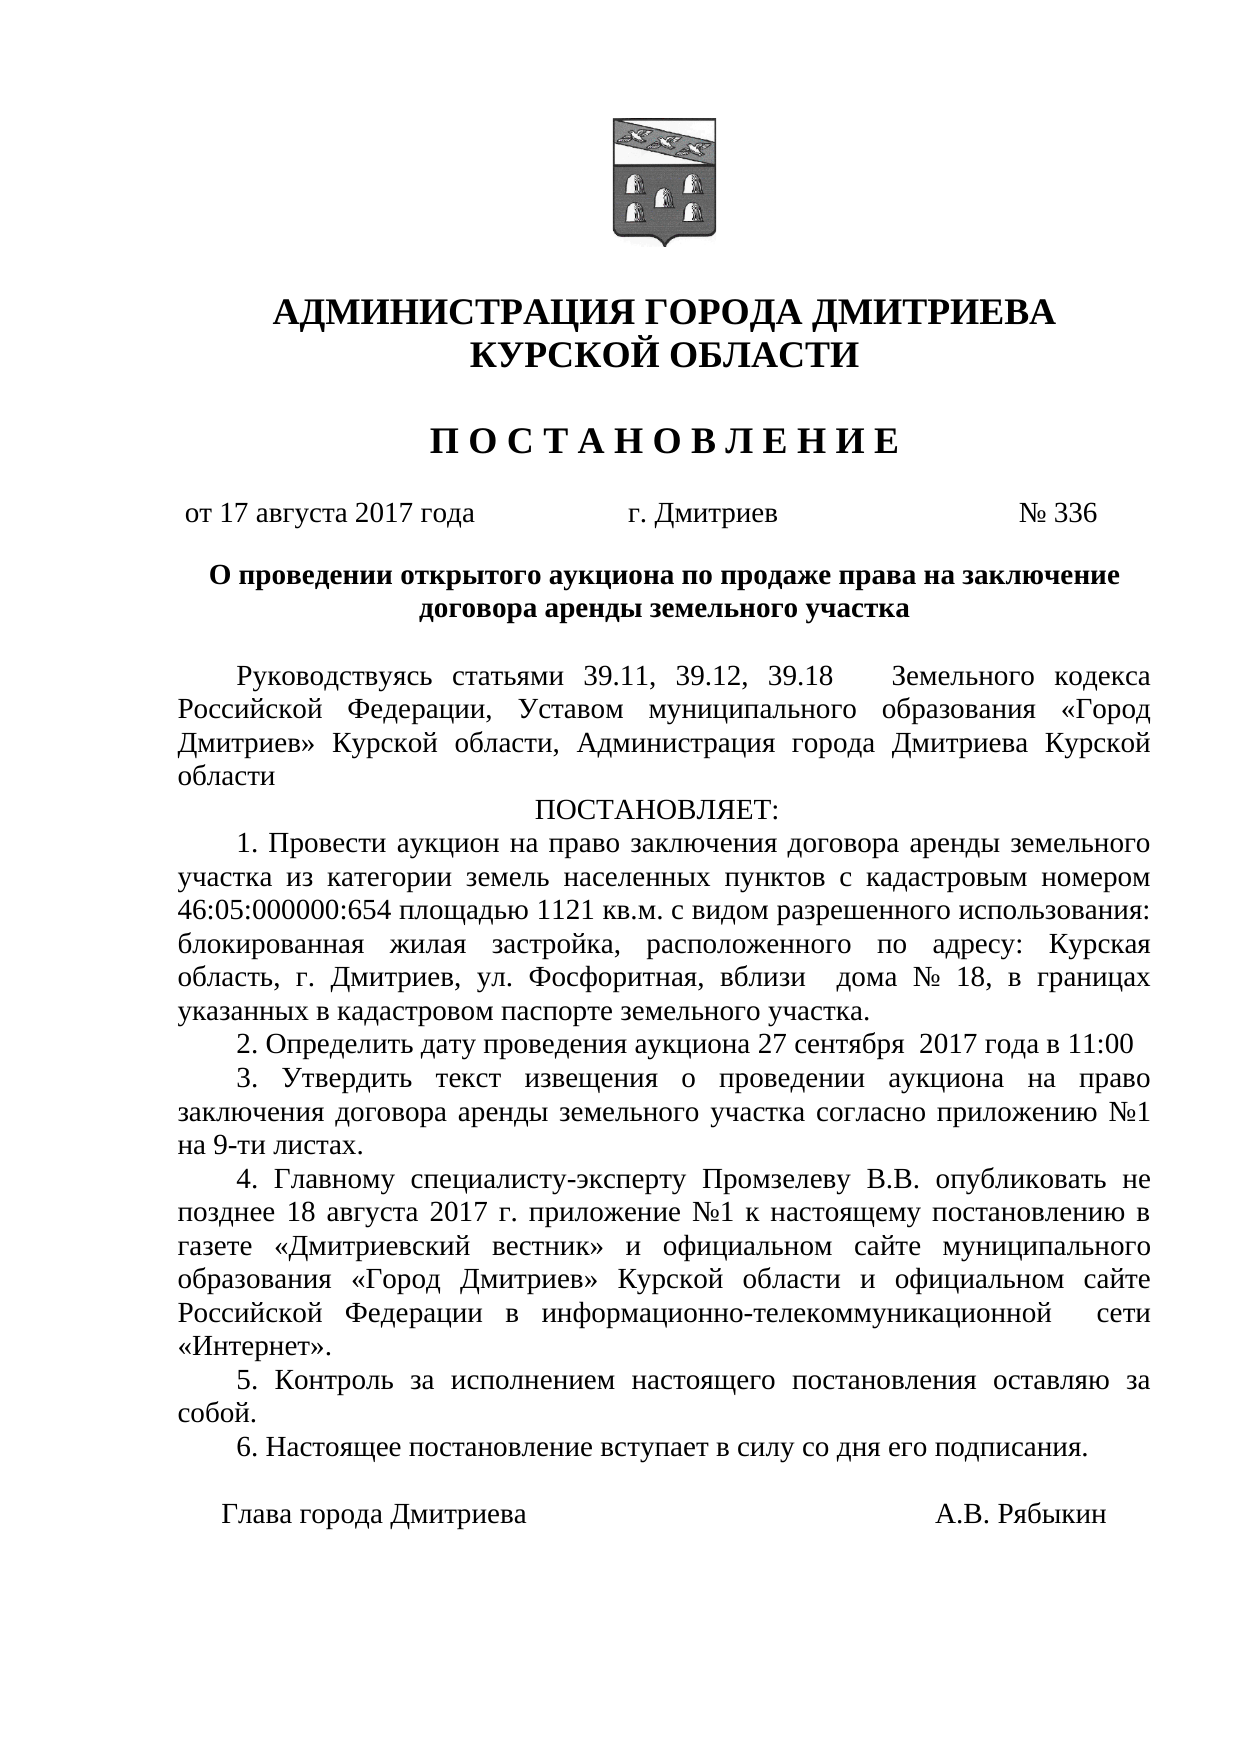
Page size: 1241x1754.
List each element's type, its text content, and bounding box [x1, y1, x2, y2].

text 4. Главному специалисту-эксперту Промзелеву В.В. опубликовать не позднее 18 августа 2017 г. приложение №1 к настоящему постановлению в газете «Дмитриевский вестник» и официальном сайте муниципального образования «Город Дмитриев» Курской области и официальном сайте Российской Федерации в информационно-телекоммуникационной сети «Интернет». [177, 1161, 1152, 1362]
text Руководствуясь статьями 39.11, 39.12, 39.18 Земельного кодекса Российской Федерации, Уставом муниципального образования «Город Дмитриев» Курской области, Администрация города Дмитриева Курской области [177, 658, 1152, 792]
text Глава города Дмитриева А.В. Рябыкин [177, 1496, 1152, 1530]
text 2. Определить дату проведения аукциона 27 сентября 2017 года в 11:00 [177, 1027, 1152, 1060]
text 3. Утвердить текст извещения о проведении аукциона на право заключения договора аренды земельного участка согласно приложению №1 на 9-ти листах. [177, 1060, 1152, 1161]
text О проведении открытого аукциона по продаже права на заключение договора аренды земельного участка [177, 557, 1152, 624]
picture [612, 118, 717, 247]
text 6. Настоящее постановление вступает в силу со дня его подписания. [177, 1429, 1152, 1463]
text 1. Провести аукцион на право заключения договора аренды земельного участка из категории земель населенных пунктов с кадастровым номером 46:05:000000:654 площадью 1121 кв.м. с видом разрешенного использования: блокированная жилая застройка, расположенного по адресу: Курская область, г. Дмитриев, ул. Фосфоритная, вблизи дома № 18, в границах указанных в кадастровом паспорте земельного участка. [177, 825, 1152, 1027]
text от 17 августа 2017 года г. Дмитриев № 336 [177, 495, 1152, 529]
text П О С Т А Н О В Л Е Н И Е [177, 419, 1152, 462]
text 5. Контроль за исполнением настоящего постановления оставляю за собой. [177, 1362, 1152, 1429]
text ПОСТАНОВЛЯЕТ: [177, 792, 1152, 825]
text АДМИНИСТРАЦИЯ ГОРОДА ДМИТРИЕВА [177, 289, 1152, 332]
text КУРСКОЙ ОБЛАСТИ [177, 332, 1152, 376]
